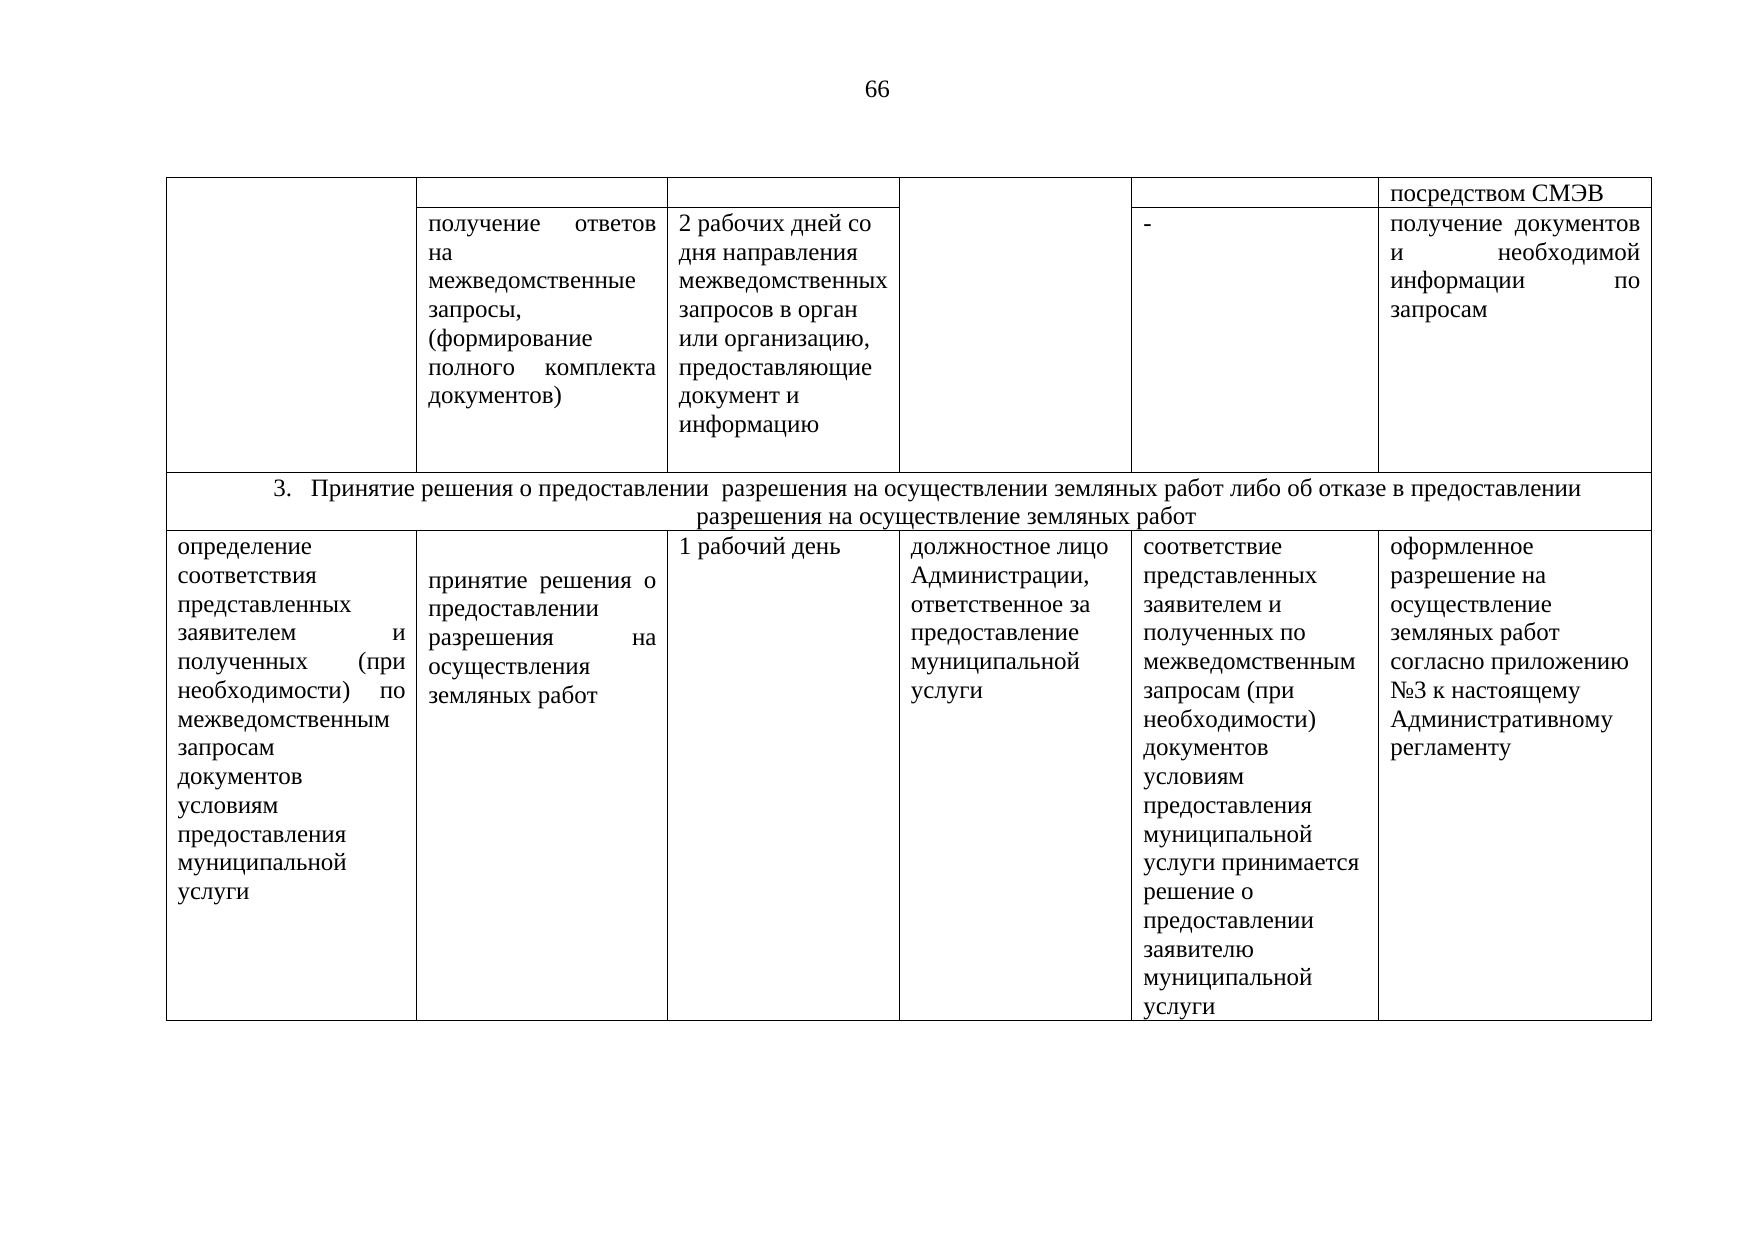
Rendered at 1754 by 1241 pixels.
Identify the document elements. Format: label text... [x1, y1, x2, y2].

table_cell принятие решения о предоставлении разрешения на осуществления земляных работ [417, 531, 667, 1020]
table_cell Принятие решения о предоставлении разрешения на осуществлении земляных работ либо об отказе в предоставлении разрешения на осуществление земляных работ [167, 473, 1651, 530]
table_cell получение документов и необходимой информации по запросам [1379, 208, 1651, 472]
table_cell оформленное разрешение на осуществление земляных работ согласно приложению №3 к настоящему Административному регламенту [1379, 531, 1651, 1020]
table_cell соответствие представленных заявителем и полученных по межведомственным запросам (при необходимости) документов условиям предоставления муниципальной услуги принимается решение о предоставлении заявителю муниципальной услуги [1132, 531, 1378, 1020]
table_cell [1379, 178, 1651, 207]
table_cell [900, 531, 1131, 1020]
table_cell 1 рабочий день [668, 531, 899, 1020]
table_cell - [1132, 208, 1378, 472]
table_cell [167, 531, 416, 1020]
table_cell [668, 178, 899, 207]
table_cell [417, 178, 667, 207]
table_cell получение ответов на межведомственные запросы, (формирование полного комплекта документов) [417, 208, 667, 472]
table_cell 2 рабочих дней со дня направления межведомственных запросов в орган или организацию, предоставляющие документ и информацию [668, 208, 899, 472]
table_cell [1132, 178, 1378, 207]
